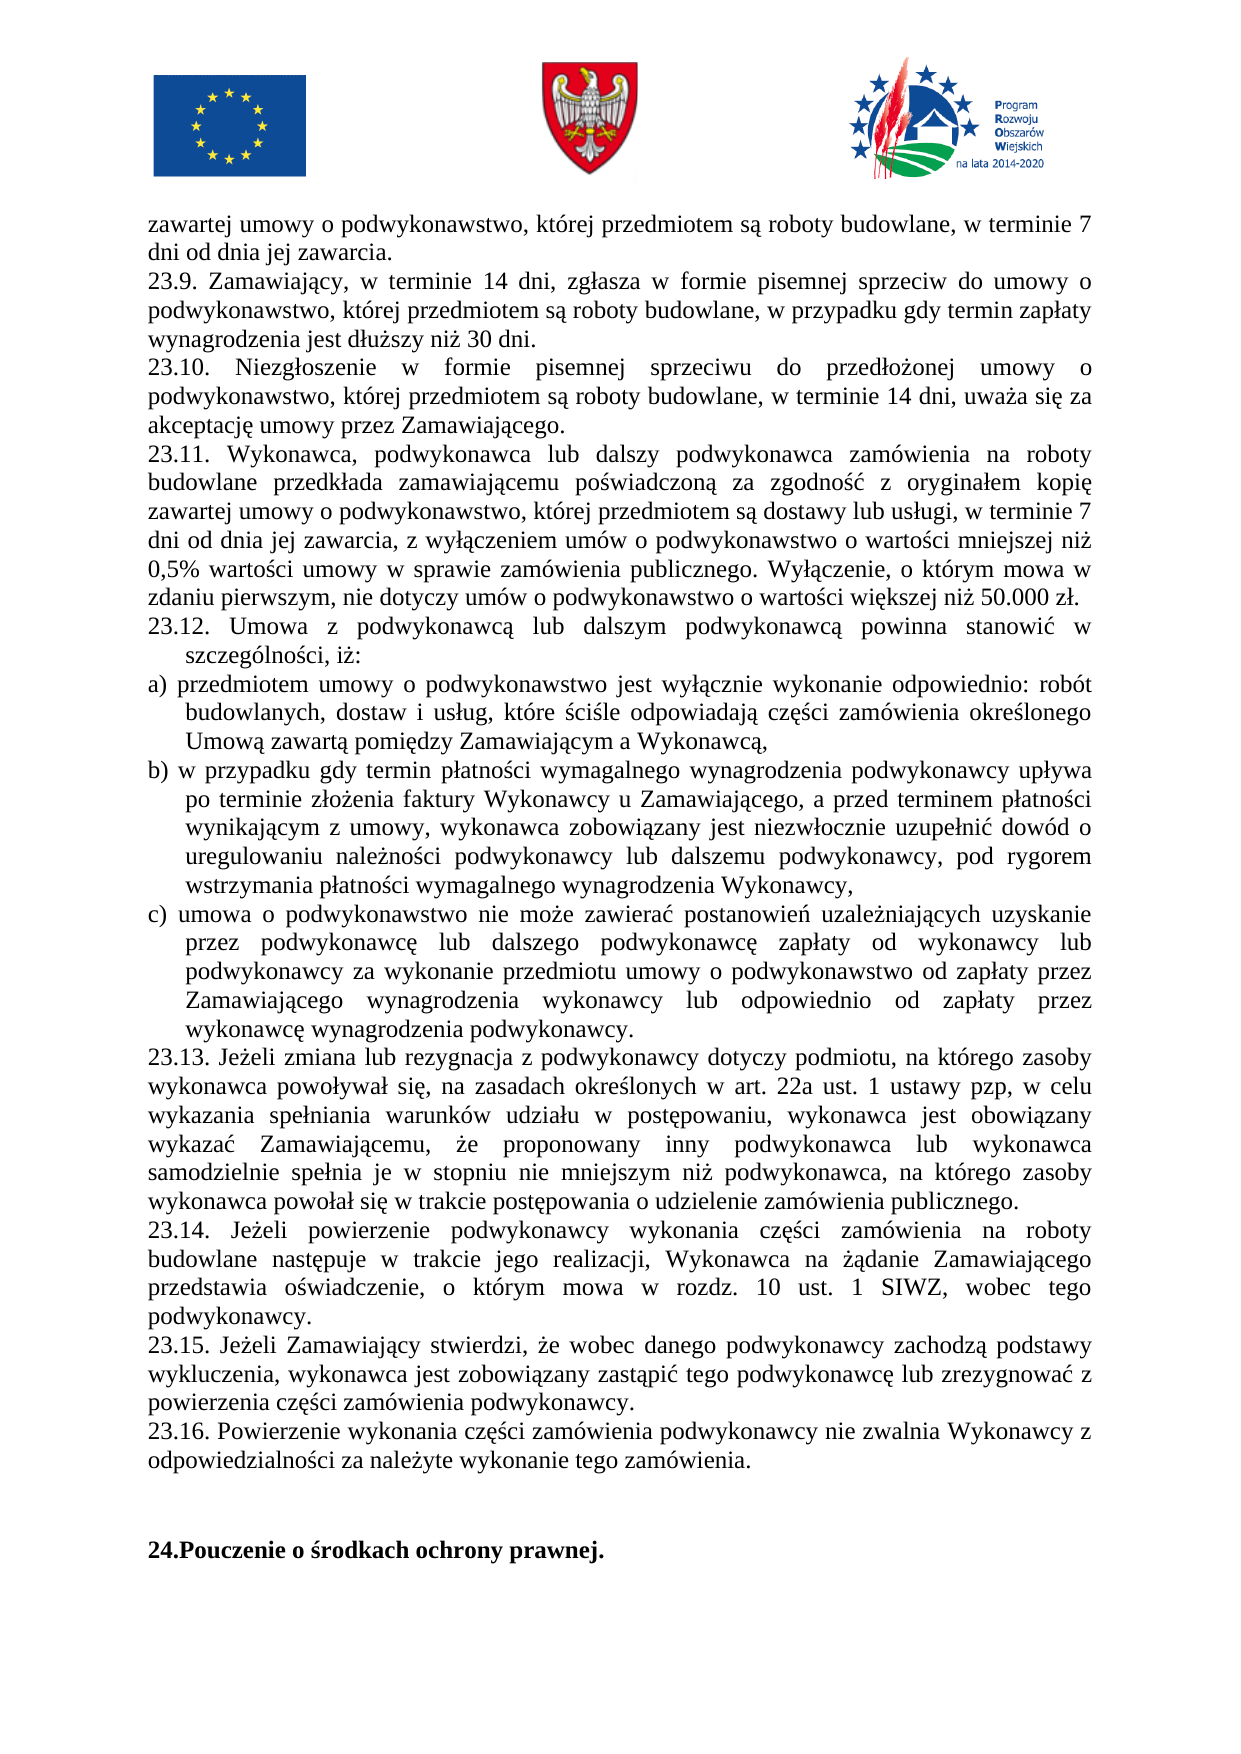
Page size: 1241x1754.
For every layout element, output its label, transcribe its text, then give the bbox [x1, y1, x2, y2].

text 23.15. Jeżeli Zamawiający stwierdzi, że wobec danego podwykonawcy zachodzą podstawy wykluczenia, wykonawca jest zobowiązany zastąpić tego podwykonawcę lub zrezygnować z powierzenia części zamówienia podwykonawcy. [148, 1330, 1093, 1416]
picture [153, 75, 307, 177]
text a) przedmiotem umowy o podwykonawstwo jest wyłącznie wykonanie odpowiednio: robót budowlanych, dostaw i usług, które ściśle odpowiadają części zamówienia określonego Umową zawartą pomiędzy Zamawiającym a Wykonawcą, [148, 669, 1093, 755]
text 23.13. Jeżeli zmiana lub rezygnacja z podwykonawcy dotyczy podmiotu, na którego zasoby wykonawca powoływał się, na zasadach określonych w art. 22a ust. 1 ustawy pzp, w celu wykazania spełniania warunków udziału w postępowaniu, wykonawca jest obowiązany wykazać Zamawiającemu, że proponowany inny podwykonawca lub wykonawca samodzielnie spełnia je w stopniu nie mniejszym niż podwykonawca, na którego zasoby wykonawca powołał się w trakcie postępowania o udzielenie zamówienia publicznego. [148, 1042, 1093, 1215]
text 23.10. Niezgłoszenie w formie pisemnej sprzeciwu do przedłożonej umowy o podwykonawstwo, której przedmiotem są roboty budowlane, w terminie 14 dni, uważa się za akceptację umowy przez Zamawiającego. [148, 352, 1093, 439]
text b) w przypadku gdy termin płatności wymagalnego wynagrodzenia podwykonawcy upływa po terminie złożenia faktury Wykonawcy u Zamawiającego, a przed terminem płatności wynikającym z umowy, wykonawca zobowiązany jest niezwłocznie uzupełnić dowód o uregulowaniu należności podwykonawcy lub dalszemu podwykonawcy, pod rygorem wstrzymania płatności wymagalnego wynagrodzenia Wykonawcy, [148, 755, 1093, 899]
text 23.16. Powierzenie wykonania części zamówienia podwykonawcy nie zwalnia Wykonawcy z odpowiedzialności za należyte wykonanie tego zamówienia. [148, 1416, 1093, 1474]
text 23.9. Zamawiający, w terminie 14 dni, zgłasza w formie pisemnej sprzeciw do umowy o podwykonawstwo, której przedmiotem są roboty budowlane, w przypadku gdy termin zapłaty wynagrodzenia jest dłuższy niż 30 dni. [148, 266, 1093, 352]
text 23.11. Wykonawca, podwykonawca lub dalszy podwykonawca zamówienia na roboty budowlane przedkłada zamawiającemu poświadczoną za zgodność z oryginałem kopię zawartej umowy o podwykonawstwo, której przedmiotem są dostawy lub usługi, w terminie 7 dni od dnia jej zawarcia, z wyłączeniem umów o podwykonawstwo o wartości mniejszej niż 0,5% wartości umowy w sprawie zamówienia publicznego. Wyłączenie, o którym mowa w zdaniu pierwszym, nie dotyczy umów o podwykonawstwo o wartości większej niż 50.000 zł. [148, 439, 1093, 611]
picture [836, 57, 1082, 179]
text 24.Pouczenie o środkach ochrony prawnej. [148, 1535, 1093, 1564]
text 23.14. Jeżeli powierzenie podwykonawcy wykonania części zamówienia na roboty budowlane następuje w trakcie jego realizacji, Wykonawca na żądanie Zamawiającego przedstawia oświadczenie, o którym mowa w rozdz. 10 ust. 1 SIWZ, wobec tego podwykonawcy. [148, 1215, 1093, 1330]
text 23.12. Umowa z podwykonawcą lub dalszym podwykonawcą powinna stanowić w szczególności, iż: [148, 611, 1093, 669]
picture [540, 62, 641, 183]
text c) umowa o podwykonawstwo nie może zawierać postanowień uzależniających uzyskanie przez podwykonawcę lub dalszego podwykonawcę zapłaty od wykonawcy lub podwykonawcy za wykonanie przedmiotu umowy o podwykonawstwo od zapłaty przez Zamawiającego wynagrodzenia wykonawcy lub odpowiednio od zapłaty przez wykonawcę wynagrodzenia podwykonawcy. [148, 899, 1093, 1042]
